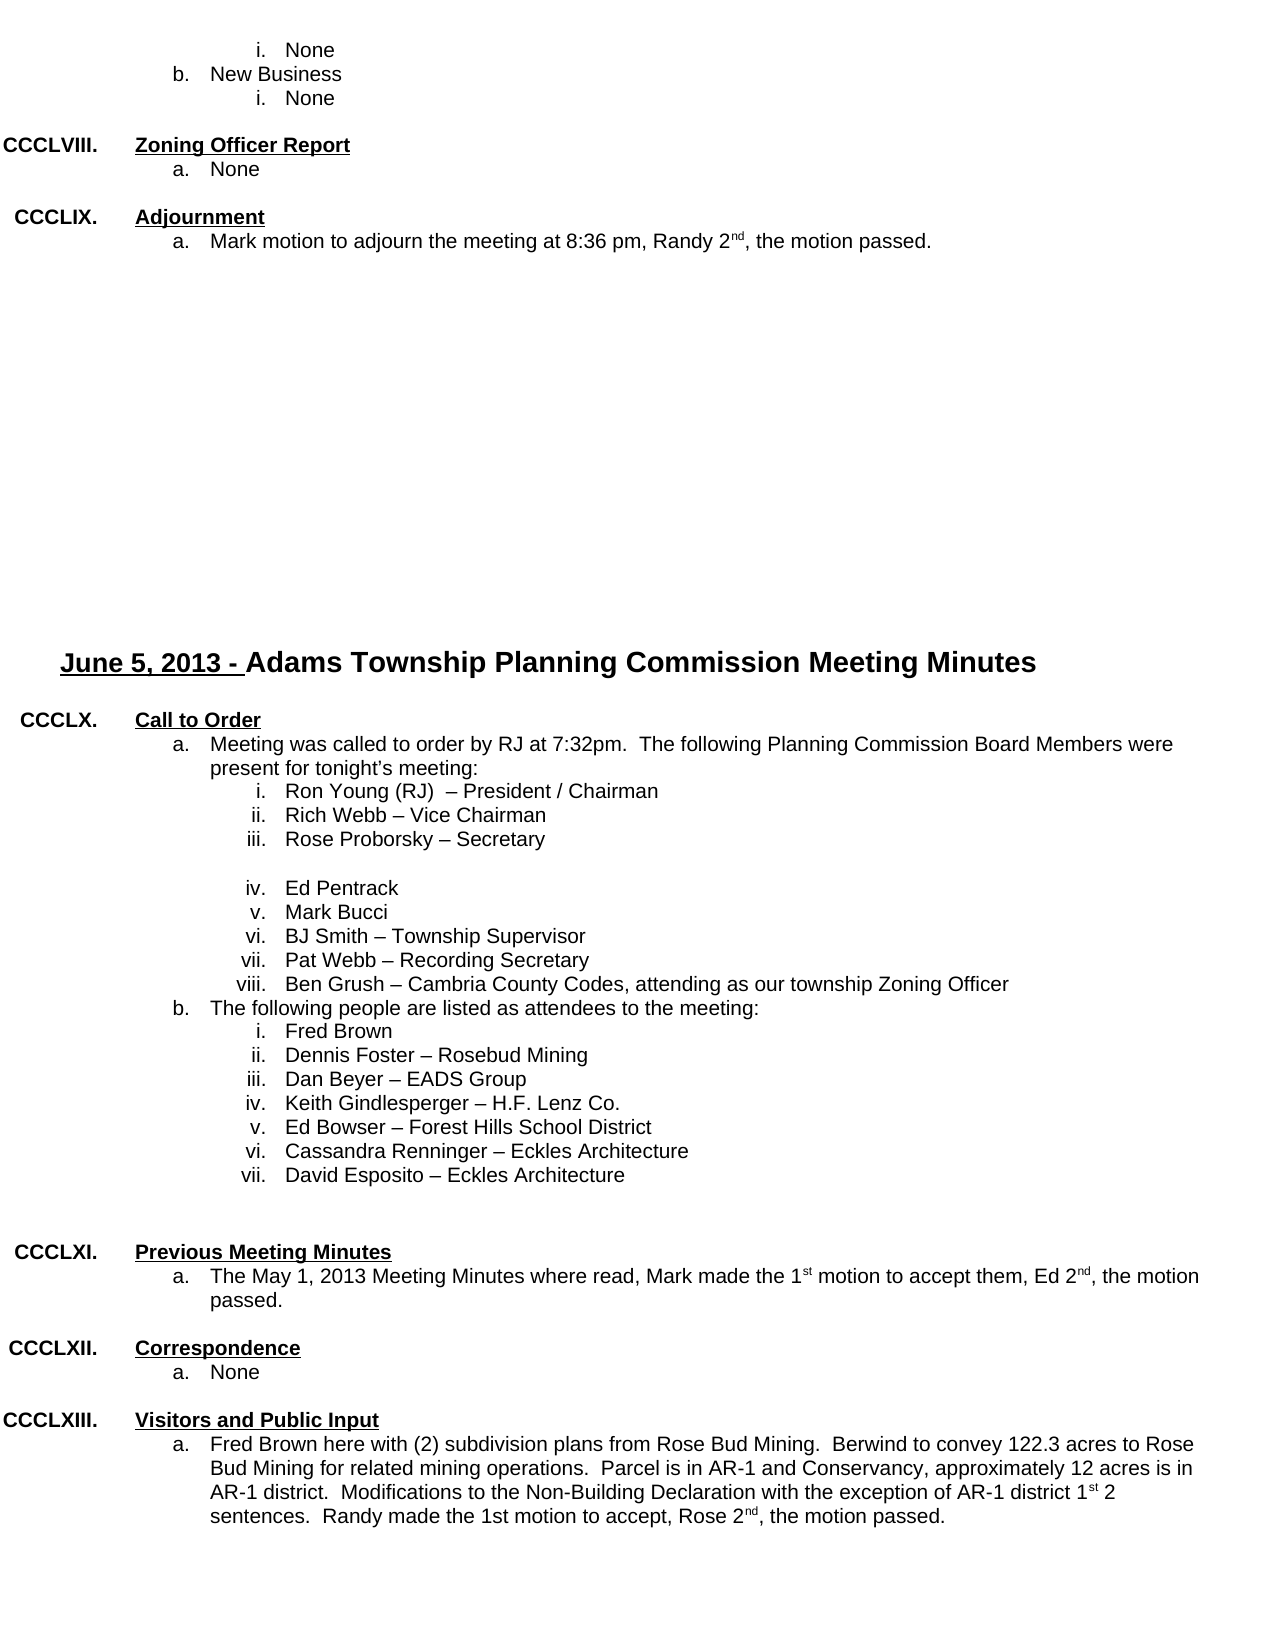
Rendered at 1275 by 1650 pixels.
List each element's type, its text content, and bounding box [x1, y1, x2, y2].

list Ed Pentrack [266, 876, 1215, 899]
list None [172, 157, 1215, 181]
list Fred Brown here with (2) subdivision plans from Rose Bud Mining. Berwind to convey 122.3 acres to Rose Bud Mining for related mining operations. Parcel is in AR-1 and Conservancy, approximately 12 acres is in AR-1 district. Modifications to the Non-Building Declaration with the exception of AR-1 district 1st 2 sentences. Randy made the 1st motion to accept, Rose 2nd, the motion passed. [172, 1432, 1215, 1528]
list Mark Bucci [266, 899, 1215, 923]
list None [266, 85, 1215, 109]
list None [266, 37, 1215, 61]
list David Esposito – Eckles Architecture [266, 1163, 1215, 1187]
list The following people are listed as attendees to the meeting: [172, 995, 1215, 1019]
list Adjournment [97, 205, 1215, 229]
list New Business [172, 61, 1215, 85]
list Pat Webb – Recording Secretary [266, 947, 1215, 971]
list Mark motion to adjourn the meeting at 8:36 pm, Randy 2nd, the motion passed. [172, 229, 1215, 253]
list Rose Proborsky – Secretary [266, 827, 1215, 851]
list The May 1, 2013 Meeting Minutes where read, Mark made the 1st motion to accept them, Ed 2nd, the motion passed. [172, 1264, 1215, 1312]
list Dennis Foster – Rosebud Mining [266, 1043, 1215, 1067]
list Visitors and Public Input [97, 1408, 1215, 1432]
list Correspondence [97, 1336, 1215, 1360]
list Ed Bowser – Forest Hills School District [266, 1115, 1215, 1139]
text June 5, 2013 - Adams Township Planning Commission Meeting Minutes [60, 645, 1215, 678]
list Call to Order [97, 707, 1215, 731]
list Ron Young (RJ) – President / Chairman [266, 779, 1215, 803]
list None [172, 1360, 1215, 1384]
list Zoning Officer Report [97, 133, 1215, 157]
list Cassandra Renninger – Eckles Architecture [266, 1139, 1215, 1163]
list Previous Meeting Minutes [97, 1240, 1215, 1264]
list Meeting was called to order by RJ at 7:32pm. The following Planning Commission Board Members were present for tonight’s meeting: [172, 731, 1215, 779]
list Ben Grush – Cambria County Codes, attending as our township Zoning Officer [266, 971, 1215, 995]
list Rich Webb – Vice Chairman [266, 803, 1215, 827]
list Keith Gindlesperger – H.F. Lenz Co. [266, 1091, 1215, 1115]
list Fred Brown [266, 1019, 1215, 1043]
list Dan Beyer – EADS Group [266, 1067, 1215, 1091]
list BJ Smith – Township Supervisor [266, 923, 1215, 947]
